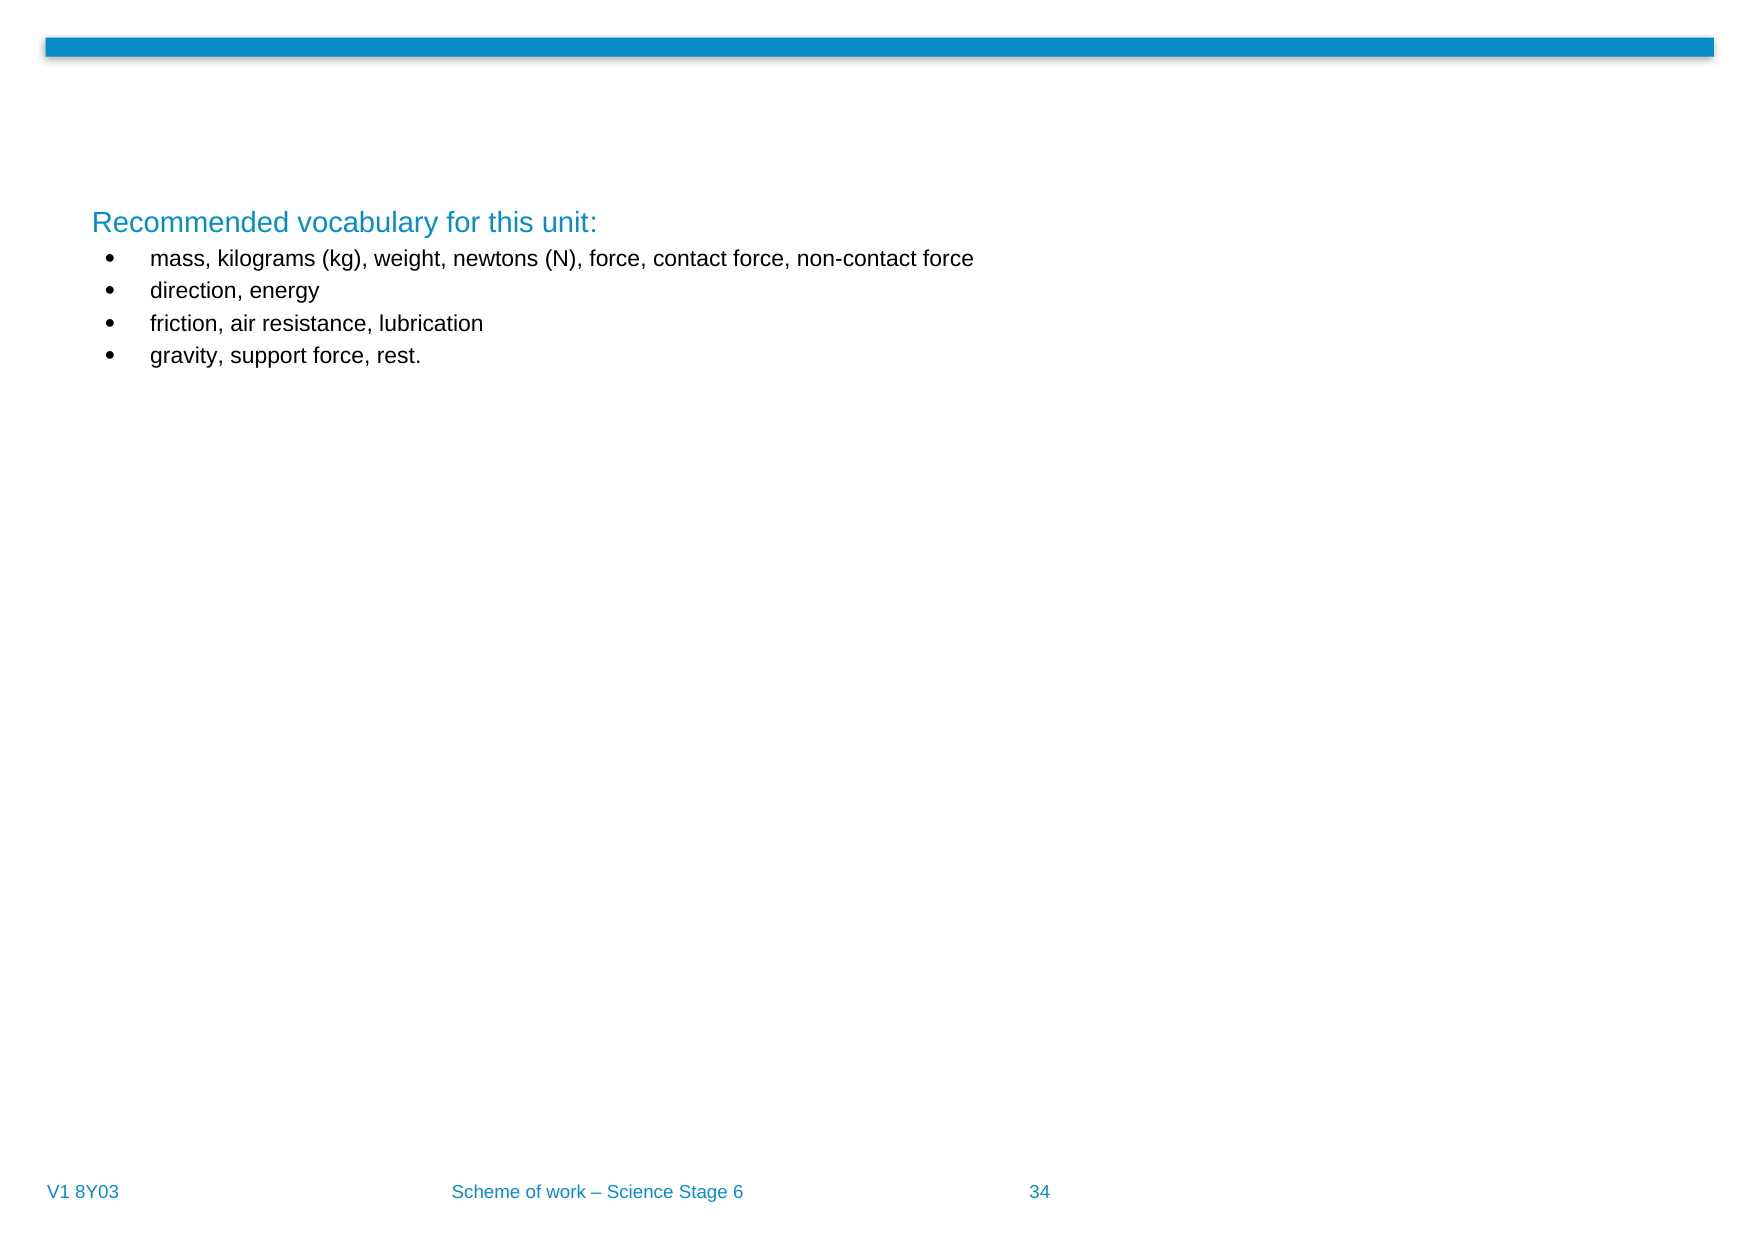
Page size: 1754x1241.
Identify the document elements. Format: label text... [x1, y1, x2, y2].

list direction, energy [106, 277, 1606, 303]
list gravity, support force, rest. [106, 342, 1606, 369]
list mass, kilograms (kg), weight, newtons (N), force, contact force, non-contact force [106, 244, 1606, 271]
text Recommended vocabulary for this unit: [92, 205, 1606, 238]
list friction, air resistance, lubrication [106, 310, 1606, 336]
